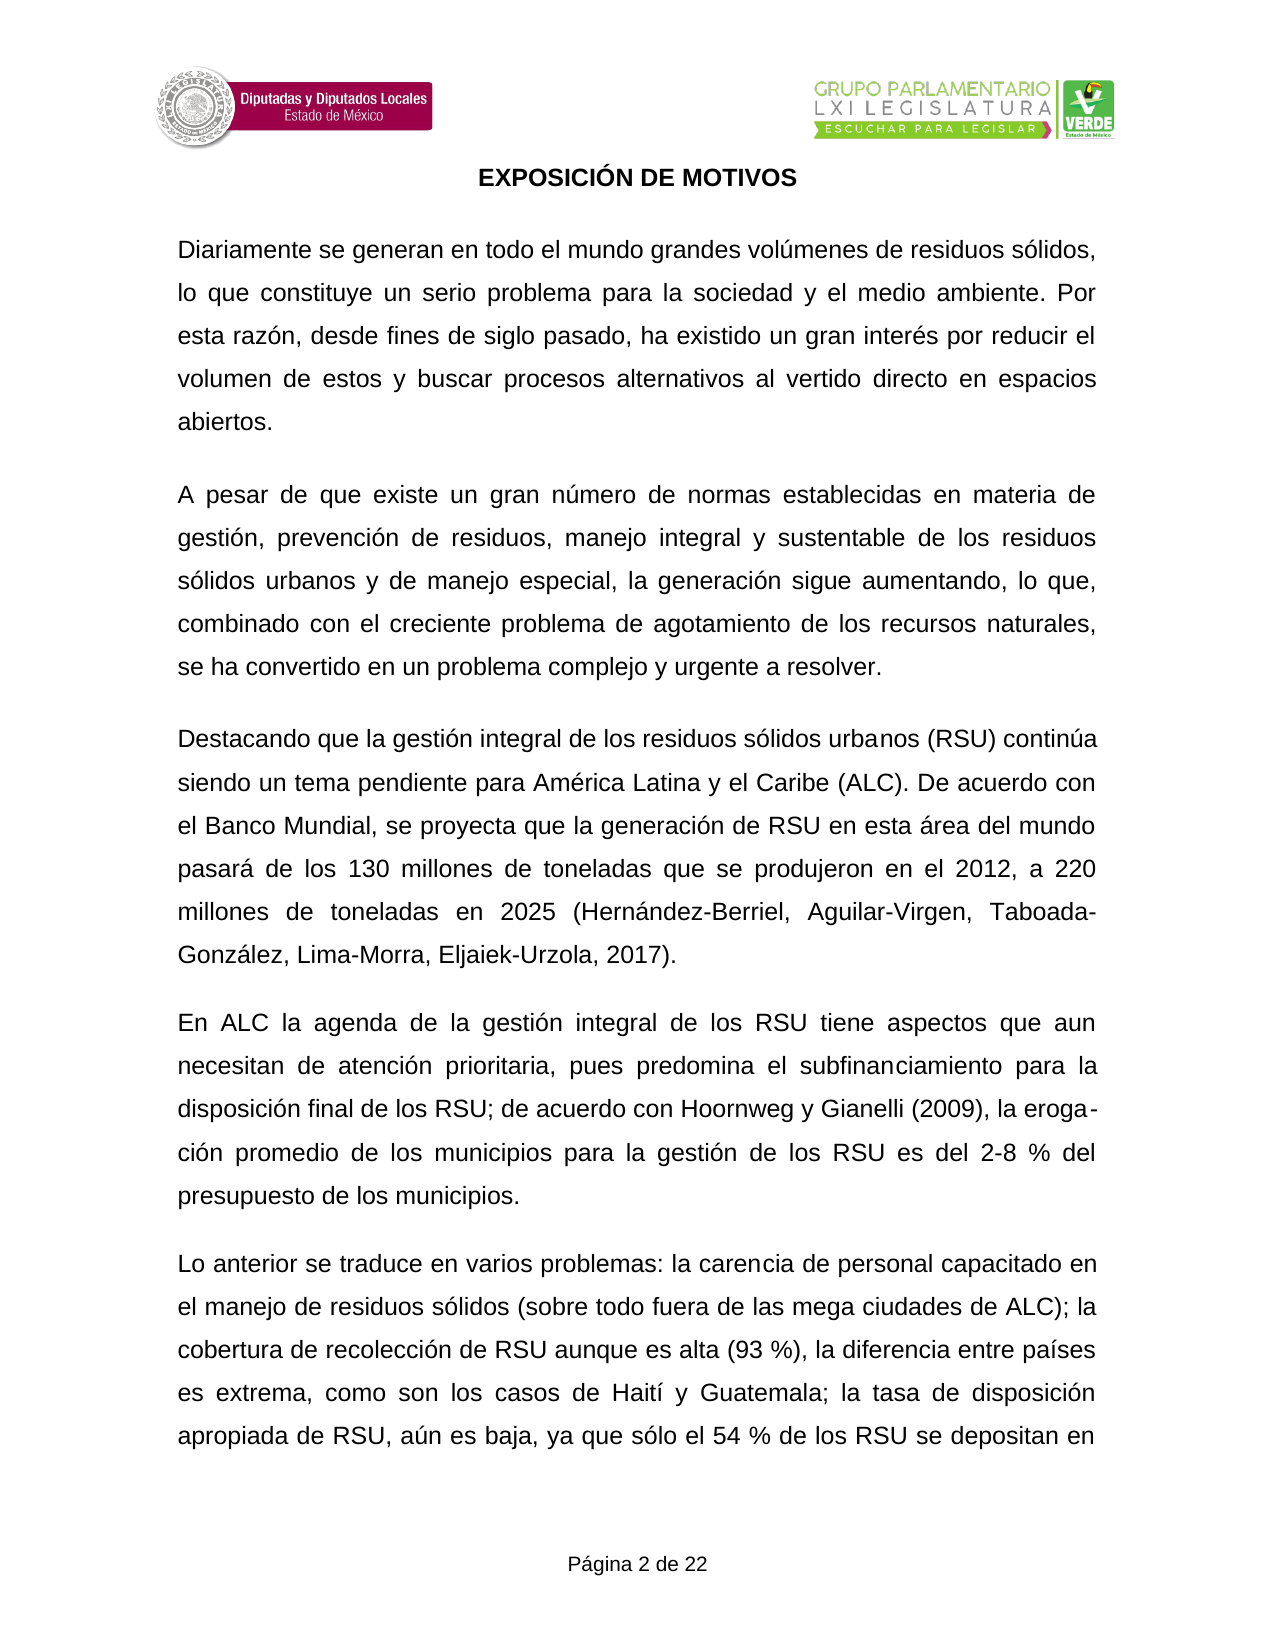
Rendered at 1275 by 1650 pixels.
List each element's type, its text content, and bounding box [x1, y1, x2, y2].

text Destacando que la gestión integral de los residuos sólidos urbanos (RSU) continúa siendo un tema pendiente para América Latina y el Caribe (ALC). De acuerdo con el Banco Mundial, se proyecta que la generación de RSU en esta área del mundo pasará de los 130 millones de toneladas que se produjeron en el 2012, a 220 millones de toneladas en 2025 (Hernández-Berriel, Aguilar-Virgen, Taboada-González, Lima-Morra, Eljaiek-Urzola, 2017). [177, 724, 1098, 969]
text A pesar de que existe un gran número de normas establecidas en materia de gestión, prevención de residuos, manejo integral y sustentable de los residuos sólidos urbanos y de manejo especial, la generación sigue aumentando, lo que, combinado con el creciente problema de agotamiento de los recursos naturales, se ha convertido en un problema complejo y urgente a resolver. [177, 479, 1098, 681]
picture [154, 66, 433, 150]
text Diariamente se generan en todo el mundo grandes volúmenes de residuos sólidos, lo que constituye un serio problema para la sociedad y el medio ambiente. Por esta razón, desde fines de siglo pasado, ha existido un gran interés por reducir el volumen de estos y buscar procesos alternativos al vertido directo en espacios abiertos. [177, 235, 1098, 436]
picture [812, 80, 1115, 139]
text En ALC la agenda de la gestión integral de los RSU tiene aspectos que aun necesitan de atención prioritaria, pues predomina el subfinanciamiento para la disposición final de los RSU; de acuerdo con Hoornweg y Gianelli (2009), la erogación promedio de los municipios para la gestión de los RSU es del 2-8 % del presupuesto de los municipios. [177, 1008, 1098, 1209]
text EXPOSICIÓN DE MOTIVOS [177, 162, 1098, 191]
